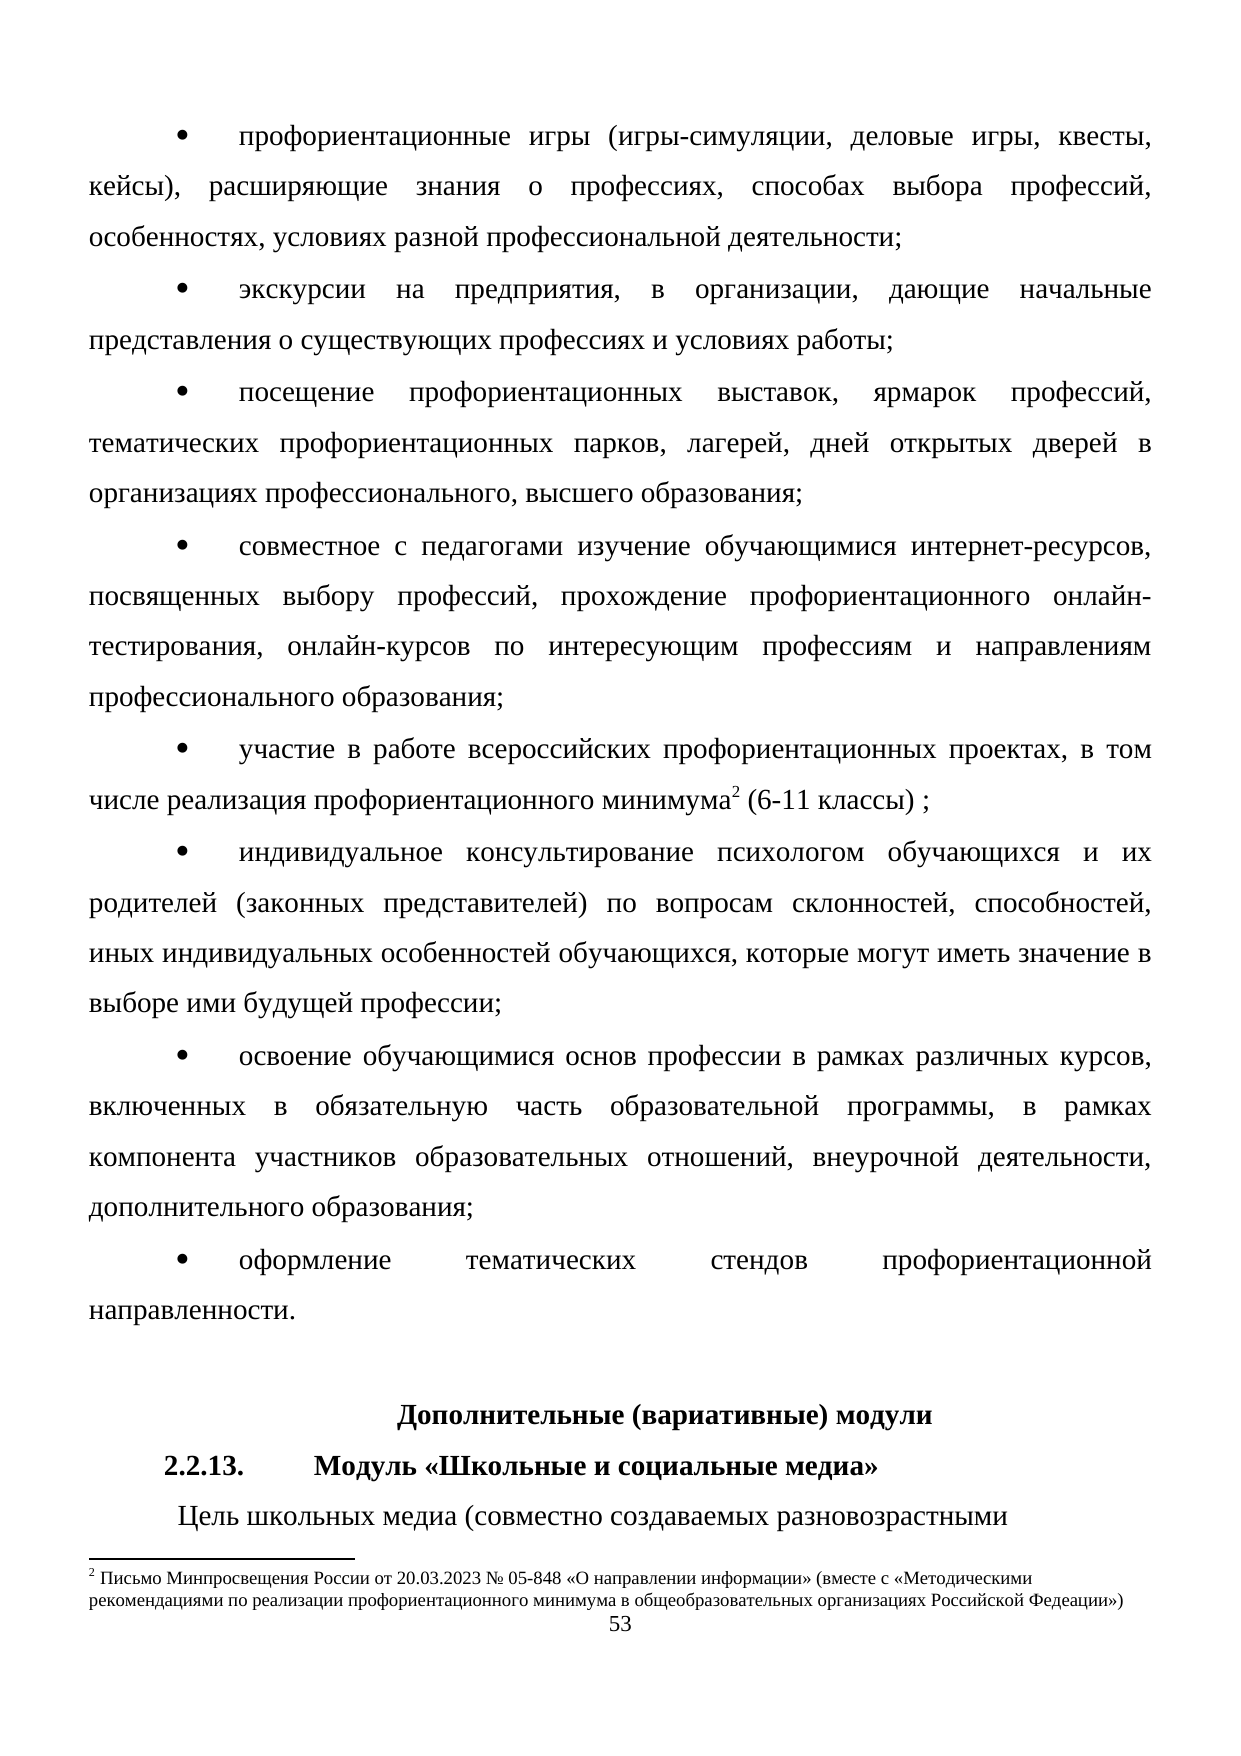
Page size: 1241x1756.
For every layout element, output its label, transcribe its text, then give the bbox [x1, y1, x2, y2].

list посещение профориентационных выставок, ярмарок профессий, тематических профориентационных парков, лагерей, дней открытых дверей в организациях профессионального, высшего образования; [89, 374, 1152, 509]
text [89, 1498, 1152, 1532]
list оформление тематических стендов профориентационной направленности. [89, 1242, 1152, 1326]
list освоение обучающимися основ профессии в рамках различных курсов, включенных в обязательную часть образовательной программы, в рамках компонента участников образовательных отношений, внеурочной деятельности, дополнительного образования; [89, 1038, 1152, 1223]
list совместное с педагогами изучение обучающимися интернет-ресурсов, посвященных выбору профессий, прохождение профориентационного онлайн-тестирования, онлайн-курсов по интересующим профессиям и направлениям профессионального образования; [89, 528, 1152, 712]
list профориентационные игры (игры-симуляции, деловые игры, квесты, кейсы), расширяющие знания о профессиях, способах выбора профессий, особенностях, условиях разной профессиональной деятельности; [89, 118, 1152, 252]
list Модуль «Школьные и социальные медиа» [164, 1448, 1152, 1481]
text Дополнительные (вариативные) модули [177, 1397, 1152, 1431]
list экскурсии на предприятия, в организации, дающие начальные представления о существующих профессиях и условиях работы; [89, 271, 1152, 355]
list участие в работе всероссийских профориентационных проектах, в том числе реализация профориентационного минимума (6-11 классы) ; [89, 731, 1152, 815]
list индивидуальное консультирование психологом обучающихся и их родителей (законных представителей) по вопросам склонностей, способностей, иных индивидуальных особенностей обучающихся, которые могут иметь значение в выборе ими будущей профессии; [89, 834, 1152, 1019]
